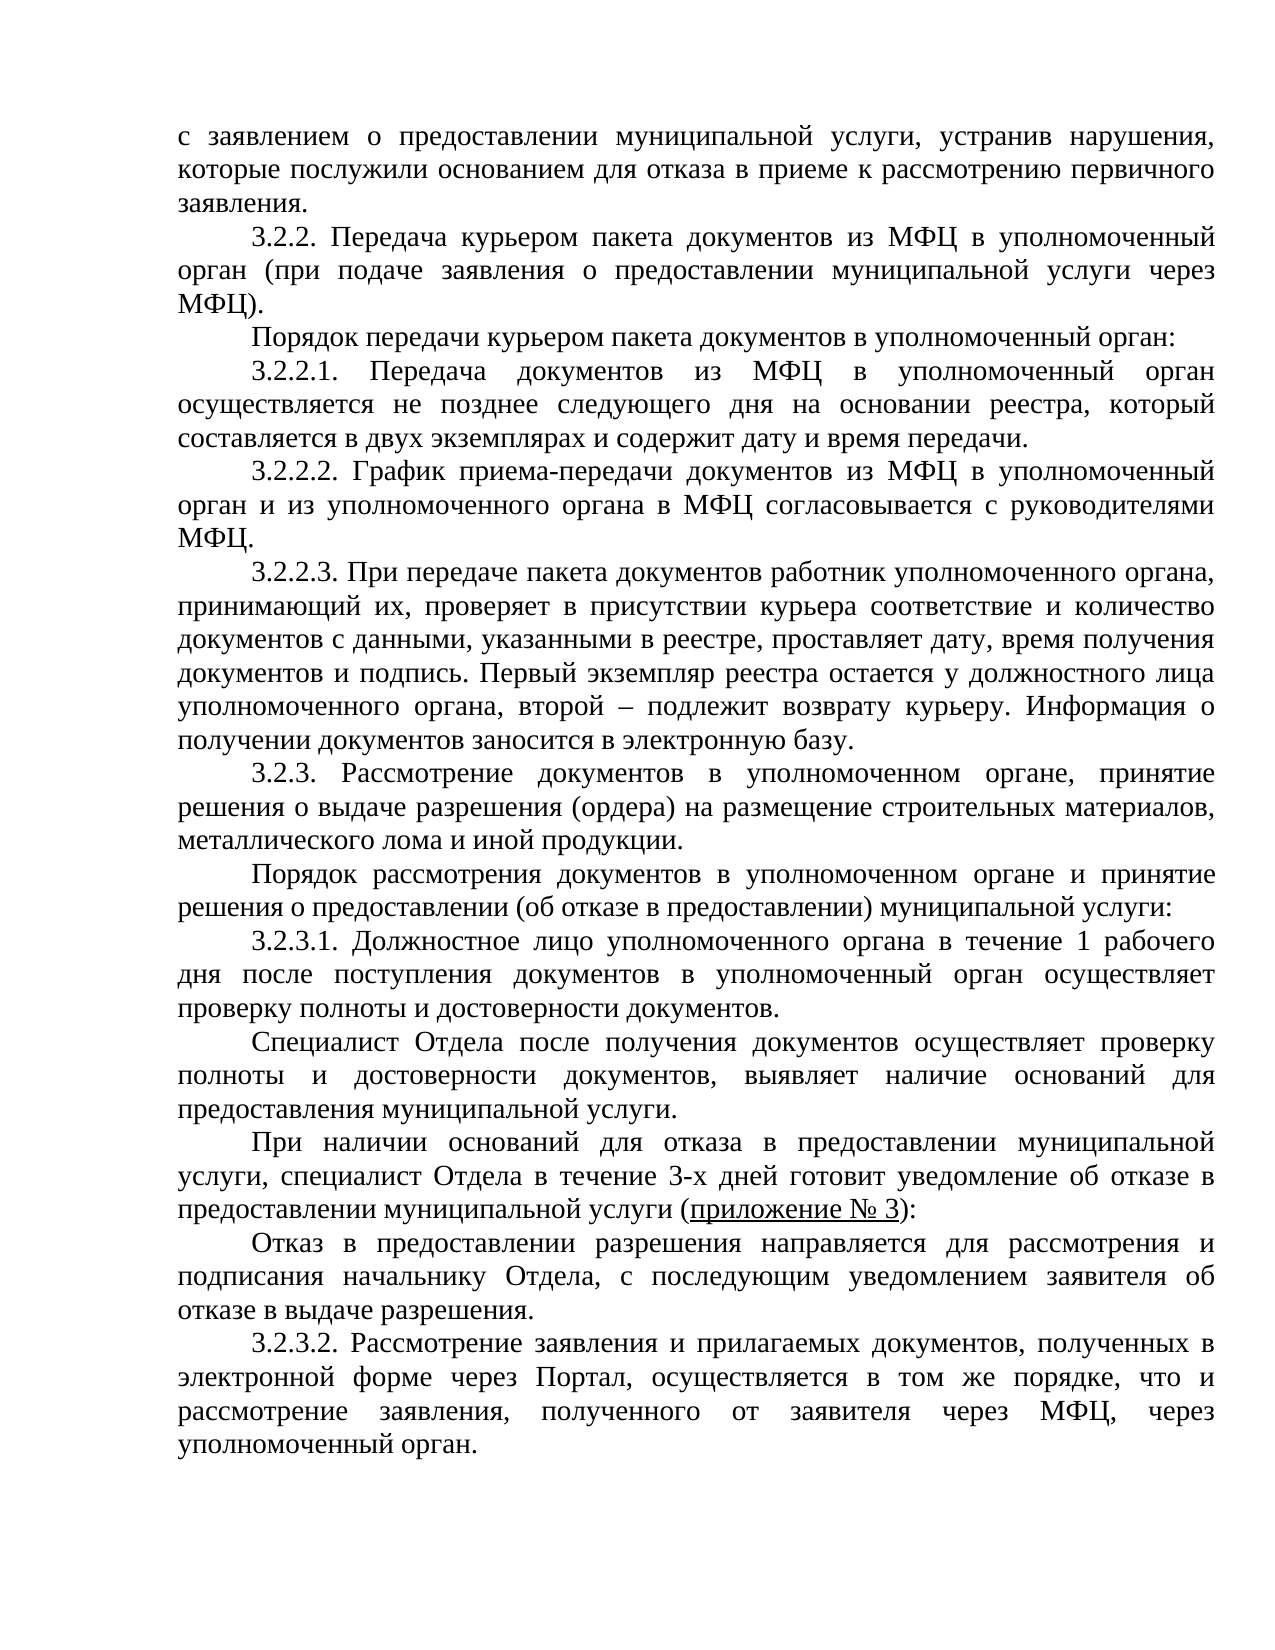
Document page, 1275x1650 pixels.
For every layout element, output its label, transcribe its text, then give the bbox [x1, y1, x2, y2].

text Порядок рассмотрения документов в уполномоченном органе и принятие решения о предоставлении (об отказе в предоставлении) муниципальной услуги: [177, 856, 1216, 923]
text 3.2.2.2. График приема-передачи документов из МФЦ в уполномоченный орган и из уполномоченного органа в МФЦ согласовывается с руководителями МФЦ. [177, 453, 1216, 554]
text Порядок передачи курьером пакета документов в уполномоченный орган: [177, 319, 1216, 353]
text 3.2.3. Рассмотрение документов в уполномоченном органе, принятие решения о выдаче разрешения (ордера) на размещение строительных материалов, металлического лома и иной продукции. [177, 755, 1216, 856]
text 3.2.3.1. Должностное лицо уполномоченного органа в течение 1 рабочего дня после поступления документов в уполномоченный орган осуществляет проверку полноты и достоверности документов. [177, 923, 1216, 1024]
text 3.2.3.2. Рассмотрение заявления и прилагаемых документов, полученных в электронной форме через Портал, осуществляется в том же порядке, что и рассмотрение заявления, полученного от заявителя через МФЦ, через уполномоченный орган. [177, 1326, 1216, 1460]
text При наличии оснований для отказа в предоставлении муниципальной услуги, специалист Отдела в течение 3-х дней готовит уведомление об отказе в предоставлении муниципальной услуги (приложение № 3): [177, 1124, 1216, 1225]
text Специалист Отдела после получения документов осуществляет проверку полноты и достоверности документов, выявляет наличие оснований для предоставления муниципальной услуги. [177, 1024, 1216, 1124]
text Отказ в предоставлении разрешения направляется для рассмотрения и подписания начальнику Отдела, с последующим уведомлением заявителя об отказе в выдаче разрешения. [177, 1225, 1216, 1326]
text 3.2.2. Передача курьером пакета документов из МФЦ в уполномоченный орган (при подаче заявления о предоставлении муниципальной услуги через МФЦ). [177, 219, 1216, 319]
text 3.2.2.3. При передаче пакета документов работник уполномоченного органа, принимающий их, проверяет в присутствии курьера соответствие и количество документов с данными, указанными в реестре, проставляет дату, время получения документов и подпись. Первый экземпляр реестра остается у должностного лица уполномоченного органа, второй – подлежит возврату курьеру. Информация о получении документов заносится в электронную базу. [177, 554, 1216, 755]
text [177, 118, 1216, 219]
text 3.2.2.1. Передача документов из МФЦ в уполномоченный орган осуществляется не позднее следующего дня на основании реестра, который составляется в двух экземплярах и содержит дату и время передачи. [177, 353, 1216, 453]
